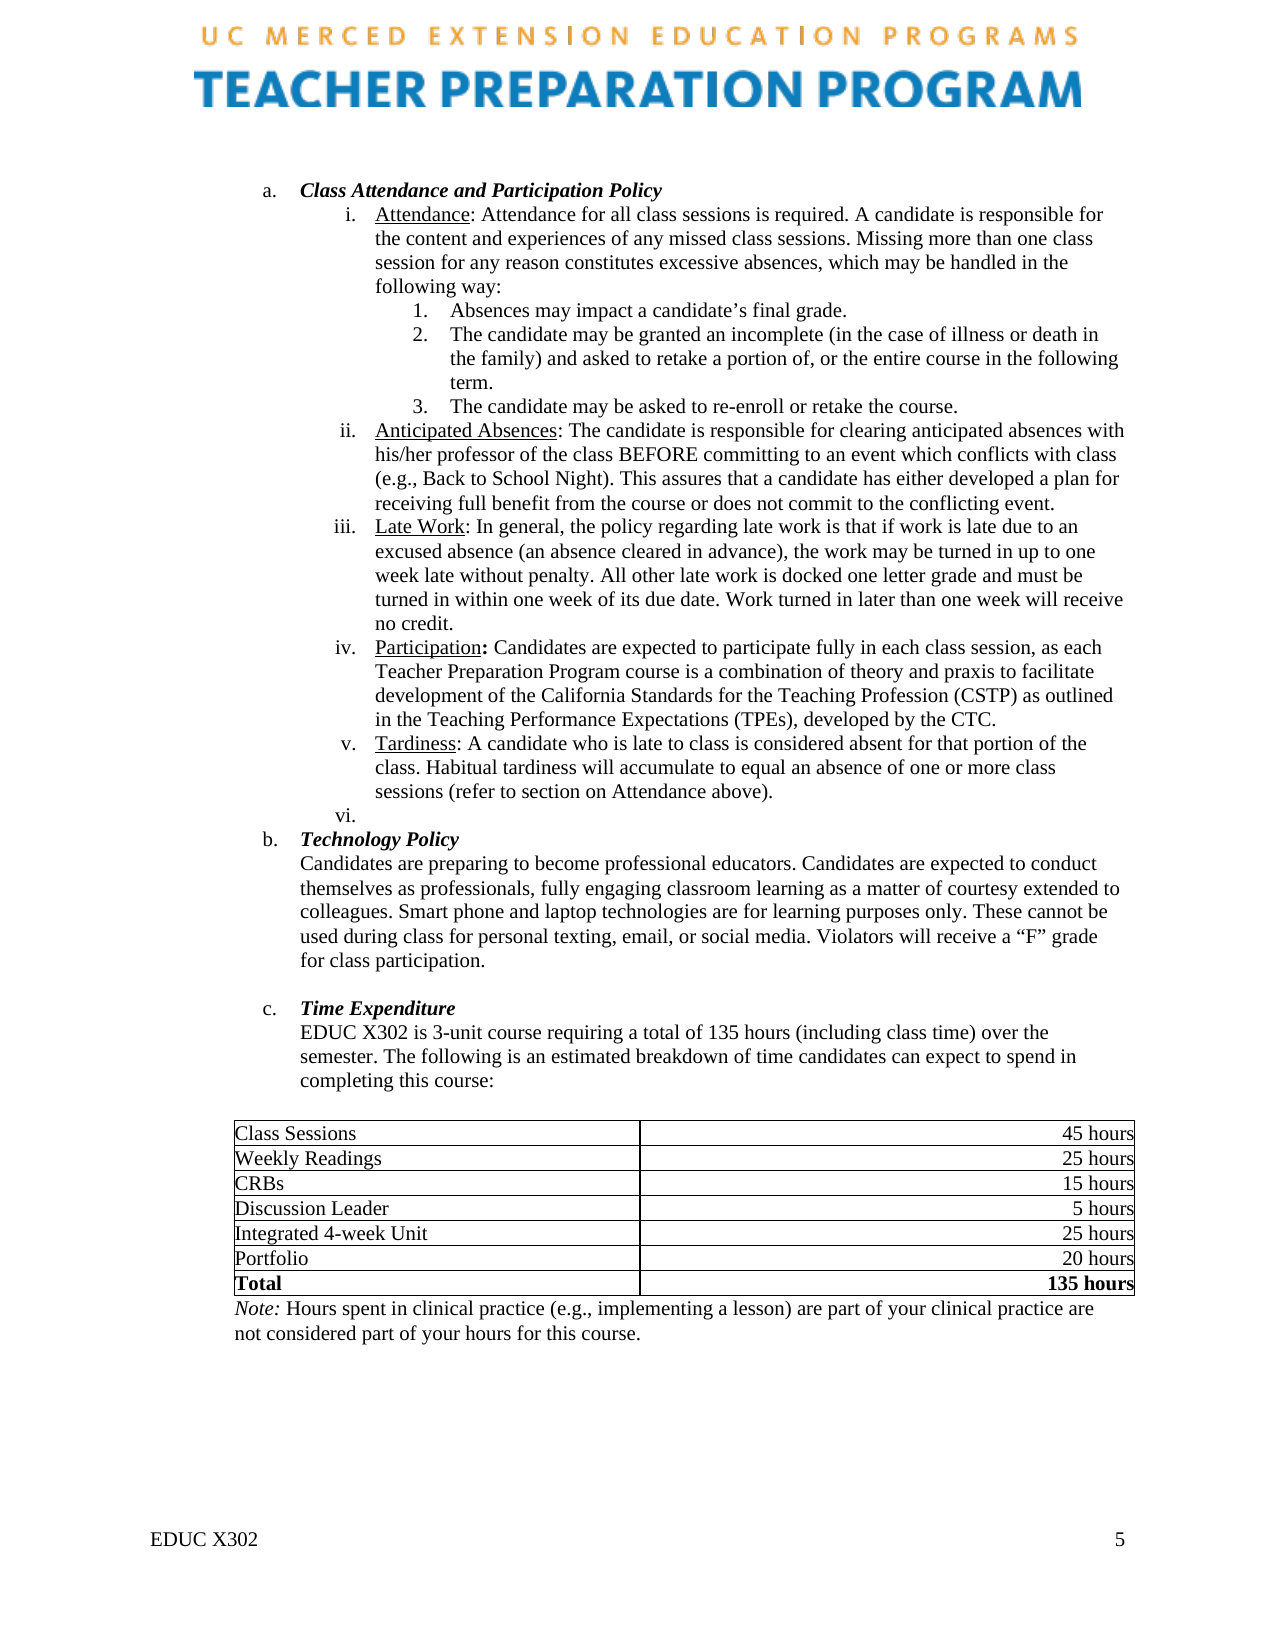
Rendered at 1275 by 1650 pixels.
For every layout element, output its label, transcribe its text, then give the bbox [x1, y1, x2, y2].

list Technology Policy [262, 827, 1125, 851]
table_cell 25 hours [641, 1146, 1134, 1170]
list Tardiness: A candidate who is late to class is considered absent for that portion of the class. Habitual tardiness will accumulate to equal an absence of one or more class sessions (refer to section on Attendance above). [356, 731, 1125, 803]
table_cell 5 hours [641, 1196, 1134, 1220]
list The candidate may be asked to re-enroll or retake the course. [412, 394, 1125, 418]
table_cell 20 hours [641, 1246, 1134, 1270]
table_cell Weekly Readings [235, 1146, 639, 1170]
table_cell Discussion Leader [235, 1196, 639, 1220]
list Class Attendance and Participation Policy [262, 178, 1125, 202]
text Note: Hours spent in clinical practice (e.g., implementing a lesson) are part of your clinical practice are not considered part of your hours for this course. [234, 1296, 1125, 1344]
list Candidates are preparing to become professional educators. Candidates are expected to conduct themselves as professionals, fully engaging classroom learning as a matter of courtesy extended to colleagues. Smart phone and laptop technologies are for learning purposes only. These cannot be used during class for personal texting, email, or social media. Violators will receive a “F” grade for class participation. [300, 851, 1125, 972]
table_cell 25 hours [641, 1221, 1134, 1245]
table_cell 15 hours [641, 1171, 1134, 1195]
list Time Expenditure [262, 996, 1125, 1020]
list The candidate may be granted an incomplete (in the case of illness or death in the family) and asked to retake a portion of, or the entire course in the following term. [412, 322, 1125, 394]
list Absences may impact a candidate’s final grade. [412, 298, 1125, 322]
table_cell Integrated 4-week Unit [235, 1221, 639, 1245]
table_cell Total [235, 1271, 639, 1295]
list Attendance: Attendance for all class sessions is required. A candidate is responsible for the content and experiences of any missed class sessions. Missing more than one class session for any reason constitutes excessive absences, which may be handled in the following way: [356, 202, 1125, 298]
list Participation: Candidates are expected to participate fully in each class session, as each Teacher Preparation Program course is a combination of theory and praxis to facilitate development of the California Standards for the Teaching Profession (CSTP) as outlined in the Teaching Performance Expectations (TPEs), developed by the CTC. [356, 635, 1125, 731]
list EDUC X302 is 3-unit course requiring a total of 135 hours (including class time) over the semester. The following is an estimated breakdown of time candidates can expect to spend in completing this course: [300, 1020, 1125, 1092]
table_header Class Sessions [235, 1121, 639, 1145]
list Late Work: In general, the policy regarding late work is that if work is late due to an excused absence (an absence cleared in advance), the work may be turned in up to one week late without penalty. All other late work is docked one letter grade and must be turned in within one week of its due date. Work turned in later than one week will receive no credit. [356, 514, 1125, 635]
list Anticipated Absences: The candidate is responsible for clearing anticipated absences with his/her professor of the class BEFORE committing to an event which conflicts with class (e.g., Back to School Night). This assures that a candidate has either developed a plan for receiving full benefit from the course or does not commit to the conflicting event. [356, 418, 1125, 514]
table_cell 135 hours [641, 1271, 1134, 1295]
table_header 45 hours [641, 1121, 1134, 1145]
table_cell Portfolio [235, 1246, 639, 1270]
table_cell CRBs [235, 1171, 639, 1195]
